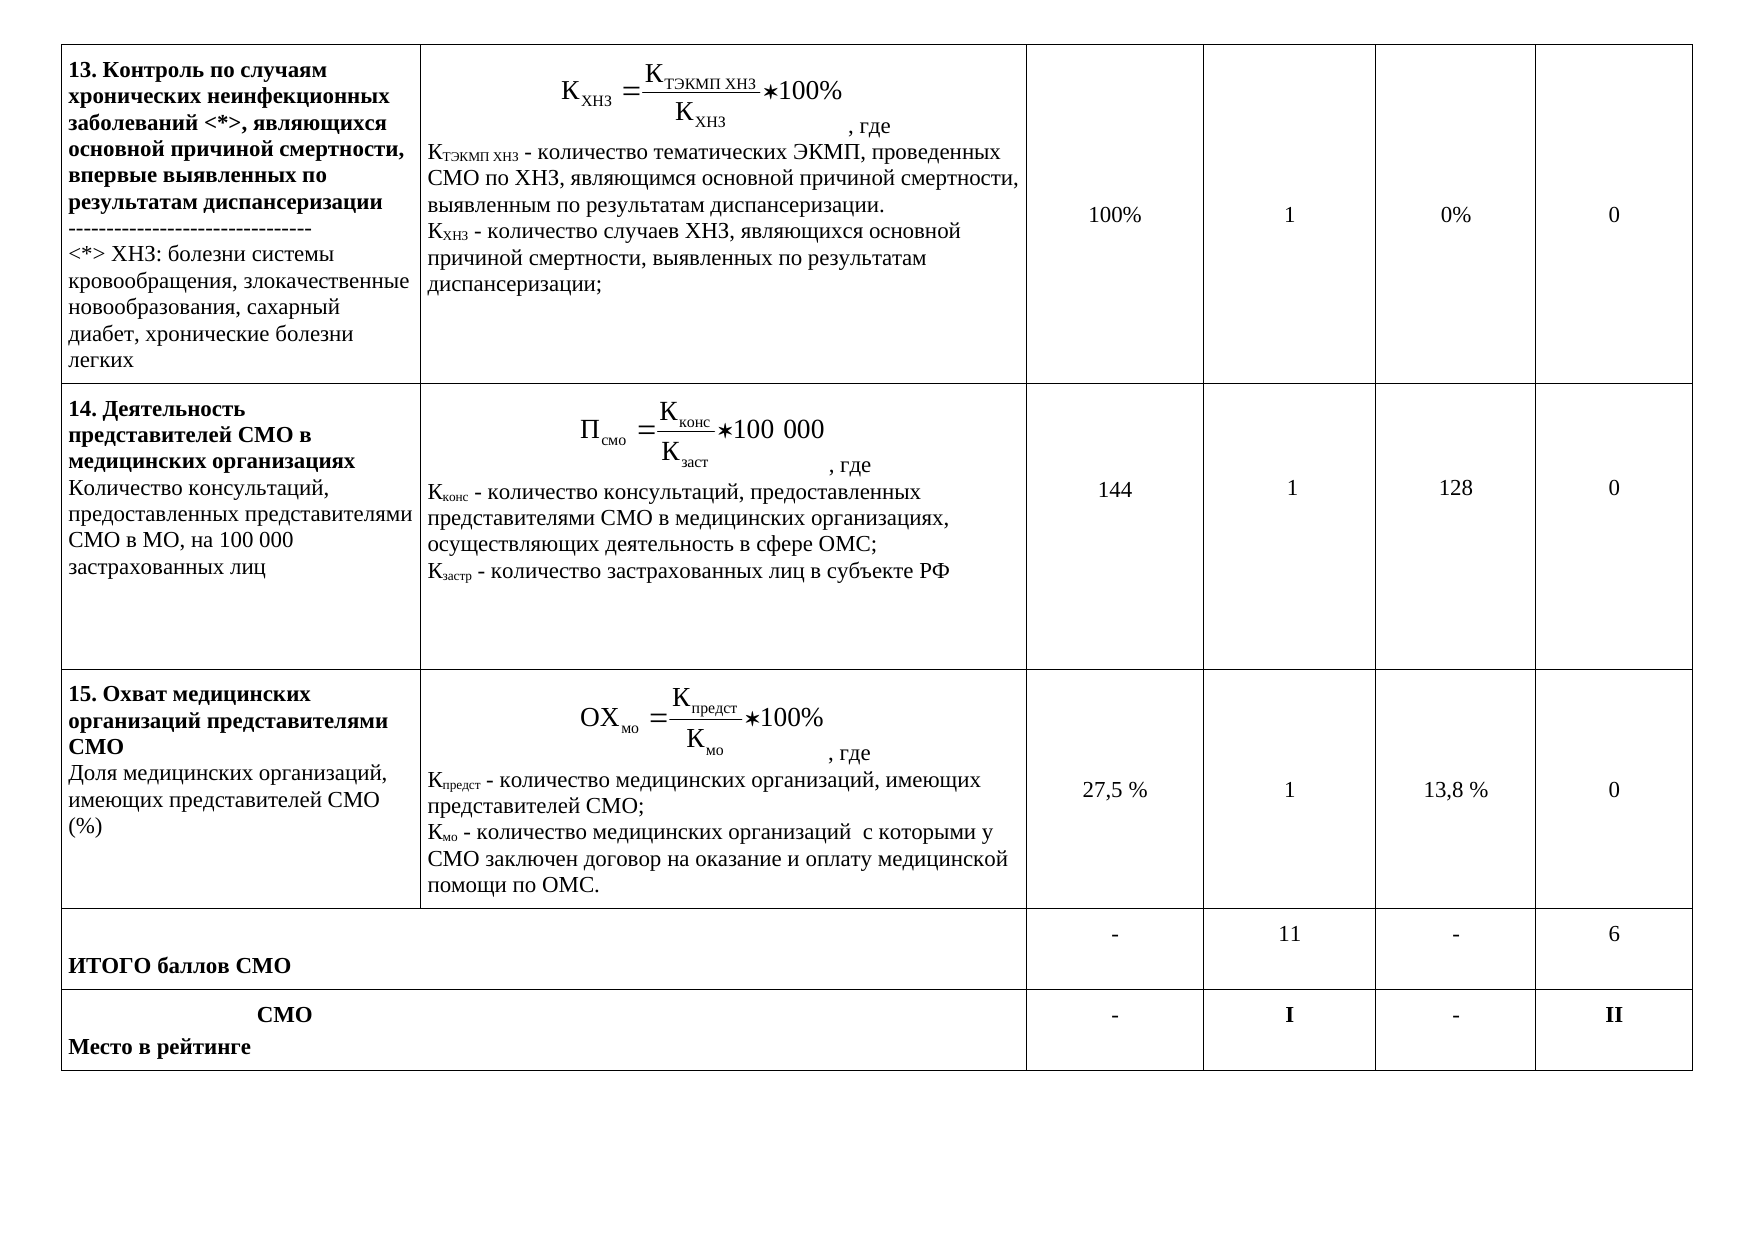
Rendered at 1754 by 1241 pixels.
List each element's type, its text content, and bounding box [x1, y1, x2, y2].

table_cell 15. Охват медицинских организаций представителями СМО Доля медицинских организаций, имеющих представителей СМО (%) [62, 670, 420, 908]
table_cell 0 [1536, 45, 1692, 383]
table_cell 13,8 % [1376, 670, 1535, 908]
table_cell 11 [1204, 909, 1375, 989]
table_cell 1 [1204, 45, 1375, 383]
table_cell 13. Контроль по случаям хронических неинфекционных заболеваний <*>, являющихся основной причиной смертности, впервые выявленных по результатам диспансеризации -------------------------------- <*> ХНЗ: болезни системы кровообращения, злокачественные новообразования, сахарный диабет, хронические болезни легких [62, 45, 420, 383]
table_cell - [1027, 909, 1203, 989]
table_cell , где Кпредст - количество медицинских организаций, имеющих представителей СМО; Кмо - количество медицинских организаций с которыми у СМО заключен договор на оказание и оплату медицинской помощи по ОМС. [421, 670, 1026, 908]
table_cell 0 [1536, 670, 1692, 908]
table_cell II [1536, 990, 1692, 1070]
table_cell - [1376, 990, 1535, 1070]
table_cell 0% [1376, 45, 1535, 383]
table_cell , где Кконс - количество консультаций, предоставленных представителями СМО в медицинских организациях, осуществляющих деятельность в сфере ОМС; Кзастр - количество застрахованных лиц в субъекте РФ [421, 384, 1026, 669]
table_cell 14. Деятельность представителей СМО в медицинских организациях Количество консультаций, предоставленных представителями СМО в МО, на 100 000 застрахованных лиц [62, 384, 420, 669]
table_cell 0 [1536, 384, 1692, 669]
table_cell Место в рейтинге СМО [62, 990, 1026, 1070]
table_cell , где КТЭКМП ХНЗ - количество тематических ЭКМП, проведенных СМО по ХНЗ, являющимся основной причиной смертности, выявленным по результатам диспансеризации. КХНЗ - количество случаев ХНЗ, являющихся основной причиной смертности, выявленных по результатам диспансеризации; [421, 45, 1026, 383]
table_cell 128 [1376, 384, 1535, 669]
table_cell - [1376, 909, 1535, 989]
table_cell 1 [1204, 670, 1375, 908]
table_cell 1 [1204, 384, 1375, 669]
table_cell 144 [1027, 384, 1203, 669]
table_cell - [1027, 990, 1203, 1070]
table_cell 100% [1027, 45, 1203, 383]
table_cell 6 [1536, 909, 1692, 989]
table_cell 27,5 % [1027, 670, 1203, 908]
table_cell I [1204, 990, 1375, 1070]
table_cell ИТОГО баллов СМО [62, 909, 1026, 989]
